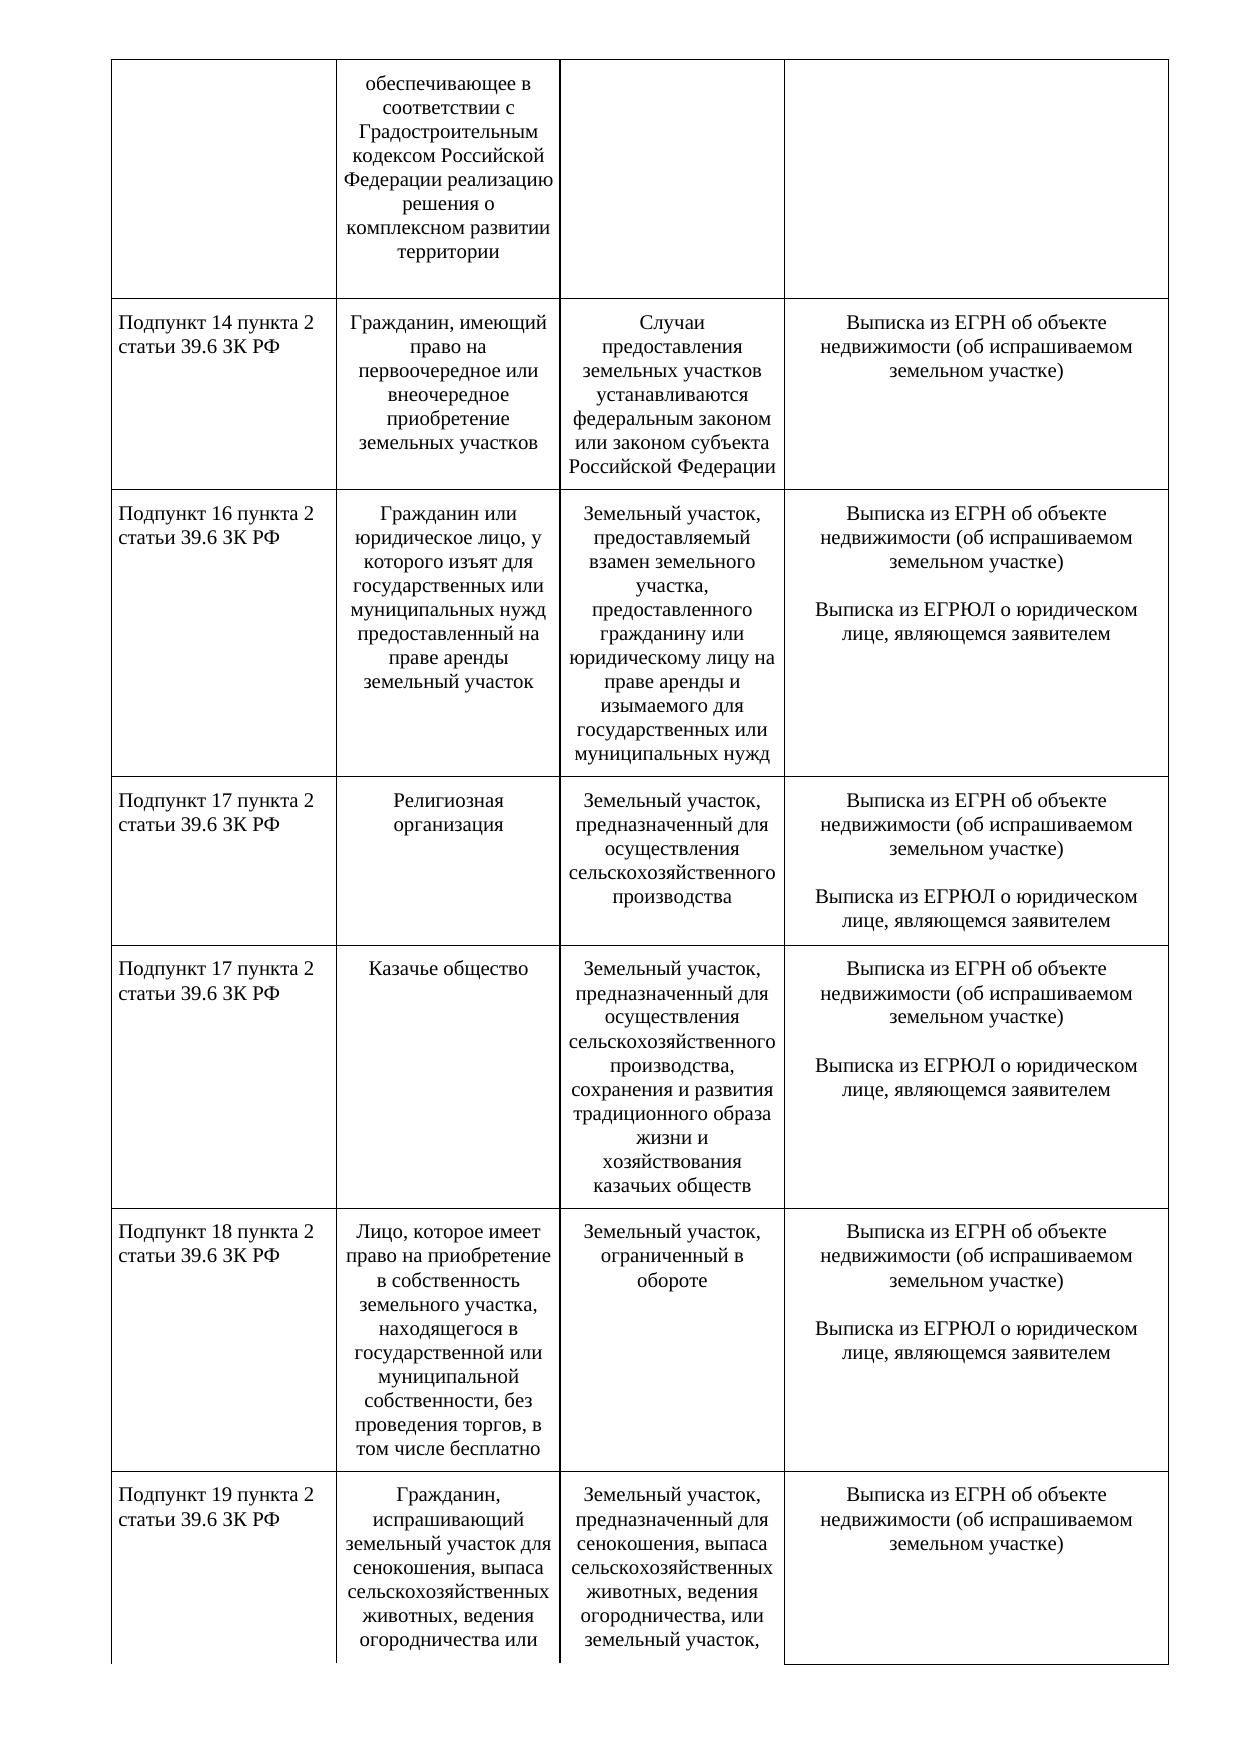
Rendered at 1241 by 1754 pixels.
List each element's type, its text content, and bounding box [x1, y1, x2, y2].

table_cell Казачье общество [337, 946, 559, 1208]
table_cell Подпункт 16 пункта 2 статьи 39.6 ЗК РФ [112, 490, 336, 776]
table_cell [785, 60, 1168, 298]
table_cell Земельный участок, предназначенный для осуществления сельскохозяйственного производства, сохранения и развития традиционного образа жизни и хозяйствования казачьих обществ [561, 946, 784, 1208]
table_cell Подпункт 18 пункта 2 статьи 39.6 ЗК РФ [112, 1209, 336, 1471]
table_cell Земельный участок, ограниченный в обороте [561, 1209, 784, 1471]
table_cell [112, 1472, 337, 1664]
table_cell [561, 60, 784, 298]
table_cell Гражданин, имеющий право на первоочередное или внеочередное приобретение земельных участков [337, 299, 559, 489]
table_cell Подпункт 17 пункта 2 статьи 39.6 ЗК РФ [112, 946, 336, 1208]
table_cell Земельный участок, предназначенный для осуществления сельскохозяйственного производства [561, 777, 784, 945]
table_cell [337, 1472, 560, 1664]
table_cell Выписка из ЕГРН об объекте недвижимости (об испрашиваемом земельном участке) [785, 299, 1168, 489]
table_cell Выписка из ЕГРН об объекте недвижимости (об испрашиваемом земельном участке) Выписка из ЕГРЮЛ о юридическом лице, являющемся заявителем [785, 490, 1168, 776]
table_cell Гражданин или юридическое лицо, у которого изъят для государственных или муниципальных нужд предоставленный на праве аренды земельный участок [337, 490, 559, 776]
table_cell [337, 60, 559, 298]
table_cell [560, 1472, 784, 1664]
table_cell Выписка из ЕГРН об объекте недвижимости (об испрашиваемом земельном участке) Выписка из ЕГРЮЛ о юридическом лице, являющемся заявителем [785, 1209, 1168, 1471]
table_cell Земельный участок, предоставляемый взамен земельного участка, предоставленного гражданину или юридическому лицу на праве аренды и изымаемого для государственных или муниципальных нужд [561, 490, 784, 776]
table_cell Лицо, которое имеет право на приобретение в собственность земельного участка, находящегося в государственной или муниципальной собственности, без проведения торгов, в том числе бесплатно [337, 1209, 559, 1471]
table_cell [112, 60, 336, 298]
table_cell Случаи предоставления земельных участков устанавливаются федеральным законом или законом субъекта Российской Федерации [561, 299, 784, 489]
table_cell Религиозная организация [337, 777, 559, 945]
table_cell Подпункт 14 пункта 2 статьи 39.6 ЗК РФ [112, 299, 336, 489]
table_cell Подпункт 17 пункта 2 статьи 39.6 ЗК РФ [112, 777, 336, 945]
table_cell Выписка из ЕГРН об объекте недвижимости (об испрашиваемом земельном участке) Выписка из ЕГРЮЛ о юридическом лице, являющемся заявителем [785, 946, 1168, 1208]
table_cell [785, 1472, 1168, 1664]
table_cell Выписка из ЕГРН об объекте недвижимости (об испрашиваемом земельном участке) Выписка из ЕГРЮЛ о юридическом лице, являющемся заявителем [785, 777, 1168, 945]
